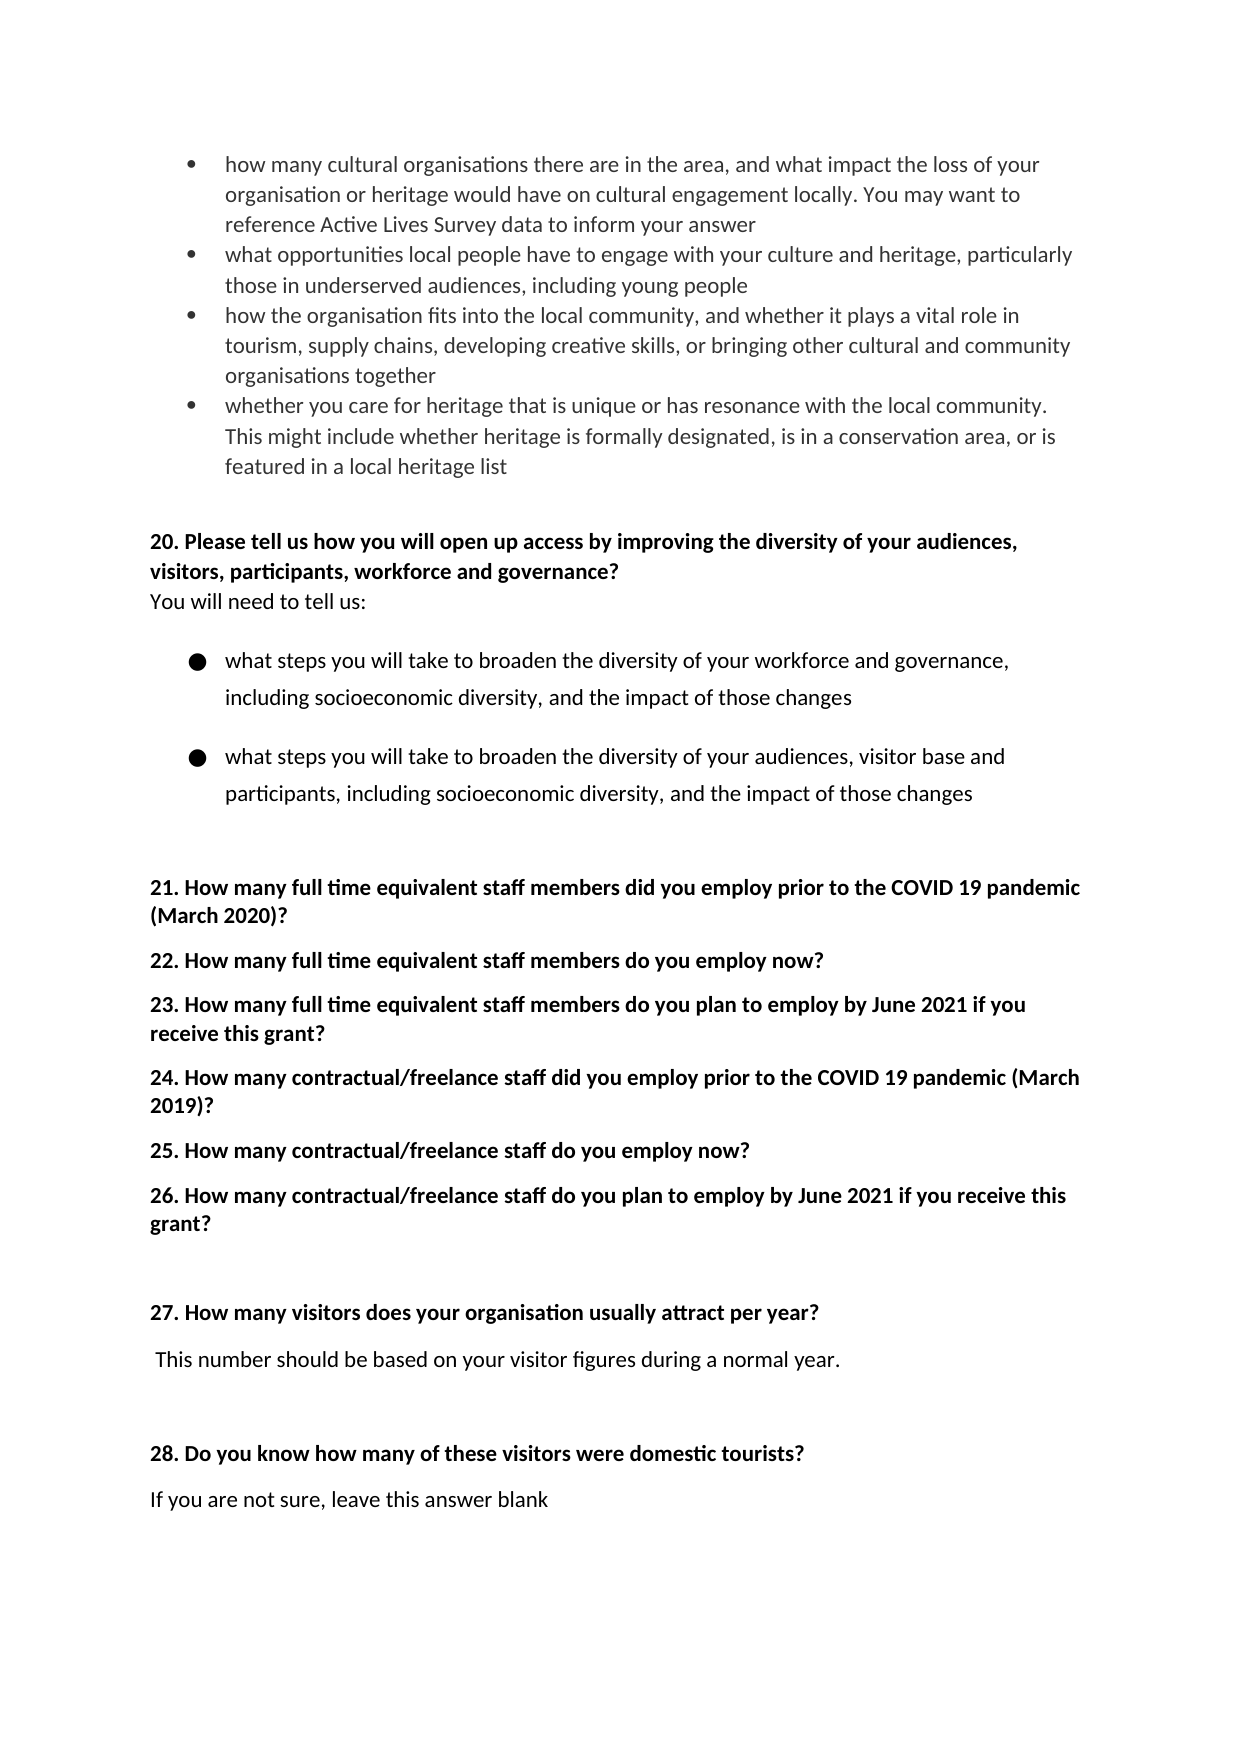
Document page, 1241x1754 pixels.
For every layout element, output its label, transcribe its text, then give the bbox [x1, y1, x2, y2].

text 23. How many full time equivalent staff members do you plan to employ by June 2021 if you receive this grant? [150, 991, 1090, 1047]
list how the organisation fits into the local community, and whether it plays a vital role in tourism, supply chains, developing creative skills, or bringing other cultural and community organisations together [187, 301, 1090, 389]
list what steps you will take to broaden the diversity of your workforce and governance, and the impact of those changes [187, 634, 1090, 711]
text 25. How many contractual/freelance staff do you employ now? [150, 1136, 1090, 1164]
text 21. How many full time equivalent staff members did you employ prior to the COVID 19 pandemic (March 2020)? [150, 873, 1090, 929]
text 27. How many visitors does your organisation usually attract per year? [150, 1298, 1090, 1326]
list what opportunities local people have to engage with your culture and heritage, particularly those in underserved audiences, including young people [187, 241, 1090, 299]
list how many cultural organisations there are in the area, and what impact the loss of your organisation or heritage would have on cultural engagement locally. You may want to reference Active Lives Survey data to inform your answer [187, 150, 1090, 238]
text 24. How many contractual/freelance staff did you employ prior to the COVID 19 pandemic (March 2019)? [150, 1063, 1090, 1119]
text 28. Do you know how many of these visitors were domestic tourists? [150, 1439, 1090, 1467]
text 26. How many contractual/freelance staff do you plan to employ by June 2021 if you receive this grant? [150, 1181, 1090, 1237]
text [150, 1486, 1090, 1514]
text This number should be based on your visitor figures during a normal year. [150, 1345, 1090, 1373]
text 20. Please tell us how you will open up access by improving the diversity of your audiences, visitors, participants, workforce and governance? You will need to tell us: [150, 527, 1090, 615]
list what steps you will take to broaden the diversity of your audiences, visitor base and participants, and the impact of those changes [187, 730, 1090, 807]
list whether you care for heritage that is unique or has resonance with the local community. This might include whether heritage is formally designated, is in a conservation area, or is featured in a local heritage list [187, 392, 1090, 480]
text 22. How many full time equivalent staff members do you employ now? [150, 946, 1090, 974]
